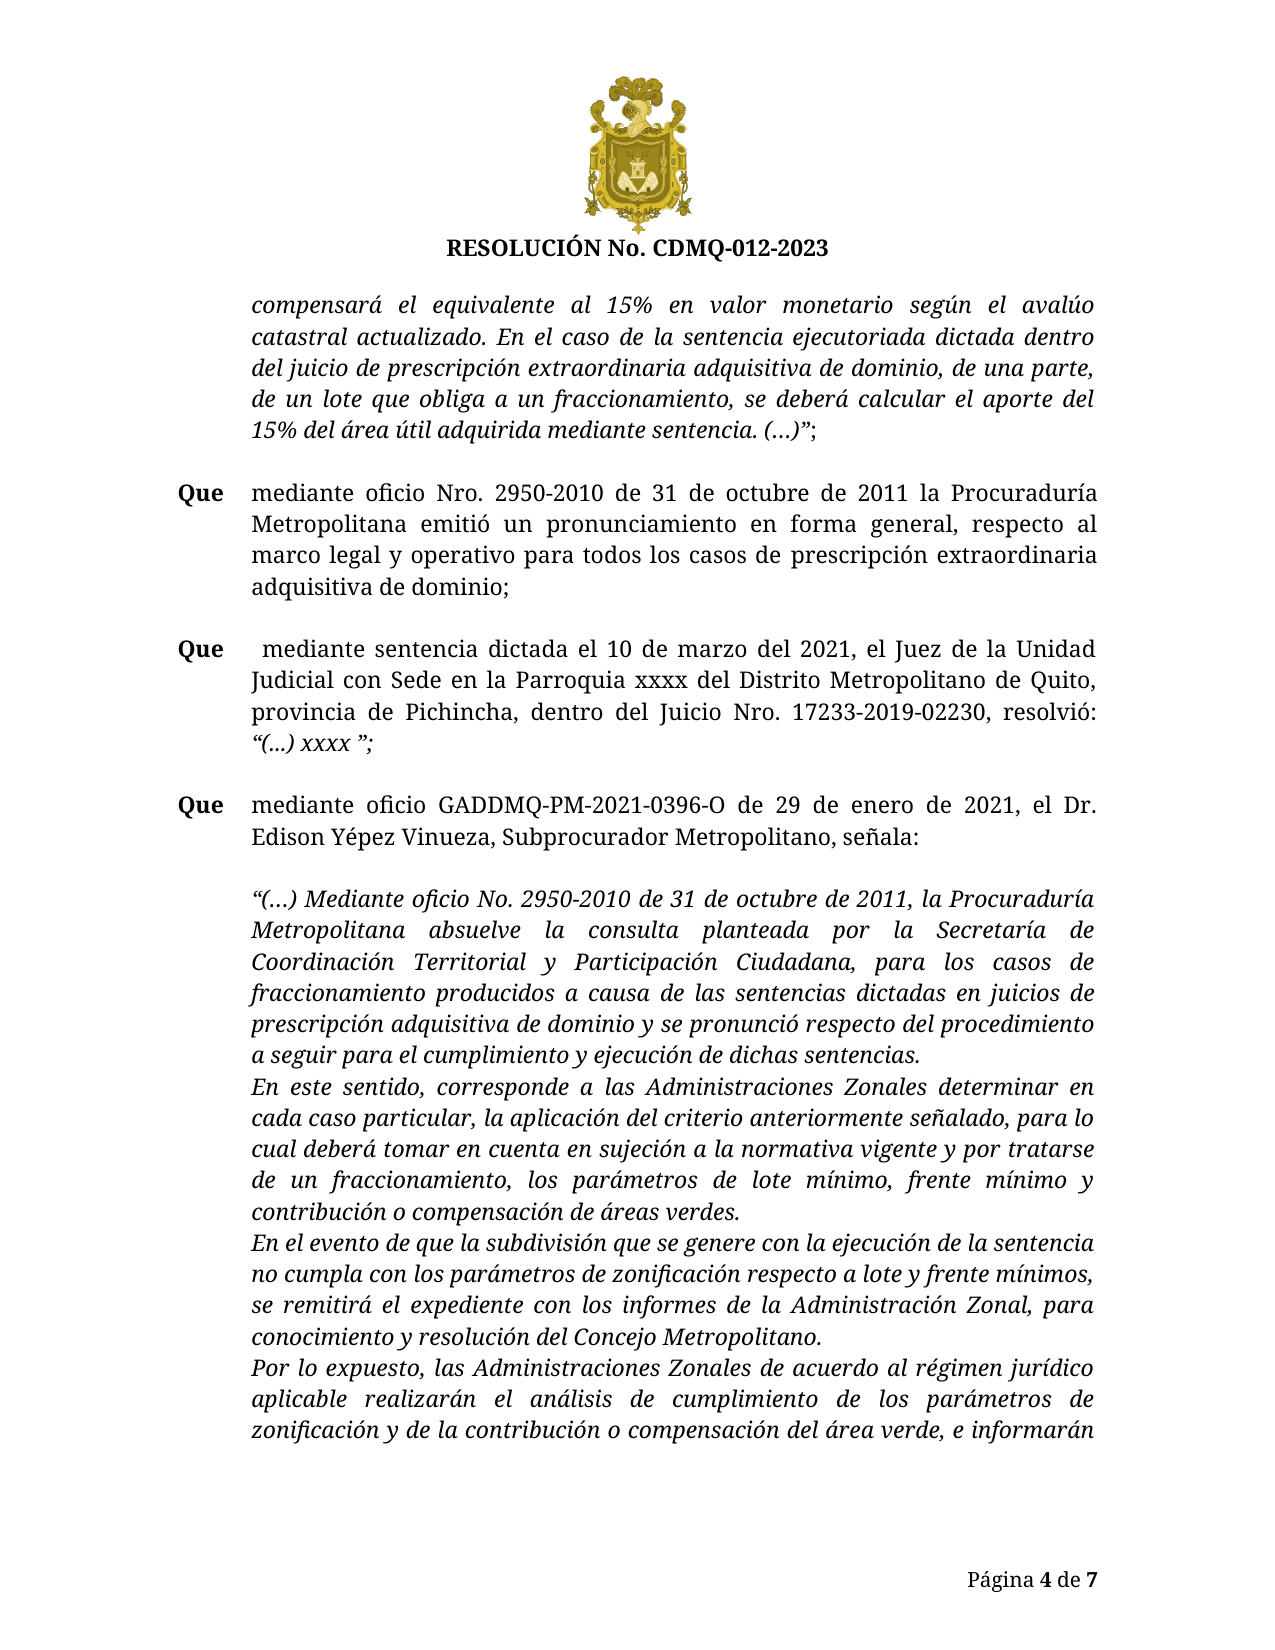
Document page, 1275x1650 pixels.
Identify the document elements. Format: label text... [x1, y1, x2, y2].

text Que mediante sentencia dictada el 10 de marzo del 2021, el Juez de la Unidad Judicial con Sede en la Parroquia xxxx del Distrito Metropolitano de Quito, provincia de Pichincha, dentro del Juicio Nro. 17233-2019-02230, resolvió: “(...) xxxx ”; [177, 633, 1098, 758]
text “(…) Mediante oficio No. 2950-2010 de 31 de octubre de 2011, la Procuraduría Metropolitana absuelve la consulta planteada por la Secretaría de Coordinación Territorial y Participación Ciudadana, para los casos de fraccionamiento producidos a causa de las sentencias dictadas en juicios de prescripción adquisitiva de dominio y se pronunció respecto del procedimiento a seguir para el cumplimiento y ejecución de dichas sentencias. [251, 883, 1098, 1071]
text Que mediante oficio Nro. 2950-2010 de 31 de octubre de 2011 la Procuraduría Metropolitana emitió un pronunciamiento en forma general, respecto al marco legal y operativo para todos los casos de prescripción extraordinaria adquisitiva de dominio; [177, 477, 1098, 602]
text En este sentido, corresponde a las Administraciones Zonales determinar en cada caso particular, la aplicación del criterio anteriormente señalado, para lo cual deberá tomar en cuenta en sujeción a la normativa vigente y por tratarse de un fraccionamiento, los parámetros de lote mínimo, frente mínimo y contribución o compensación de áreas verdes. [251, 1071, 1098, 1227]
text Que mediante oficio GADDMQ-PM-2021-0396-O de 29 de enero de 2021, el Dr. Edison Yépez Vinueza, Subprocurador Metropolitano, señala: [177, 789, 1098, 852]
text En el evento de que la subdivisión que se genere con la ejecución de la sentencia no cumpla con los parámetros de zonificación respecto a lote y frente mínimos, se remitirá el expediente con los informes de la Administración Zonal, para conocimiento y resolución del Concejo Metropolitano. [251, 1227, 1098, 1352]
picture [582, 74, 693, 237]
